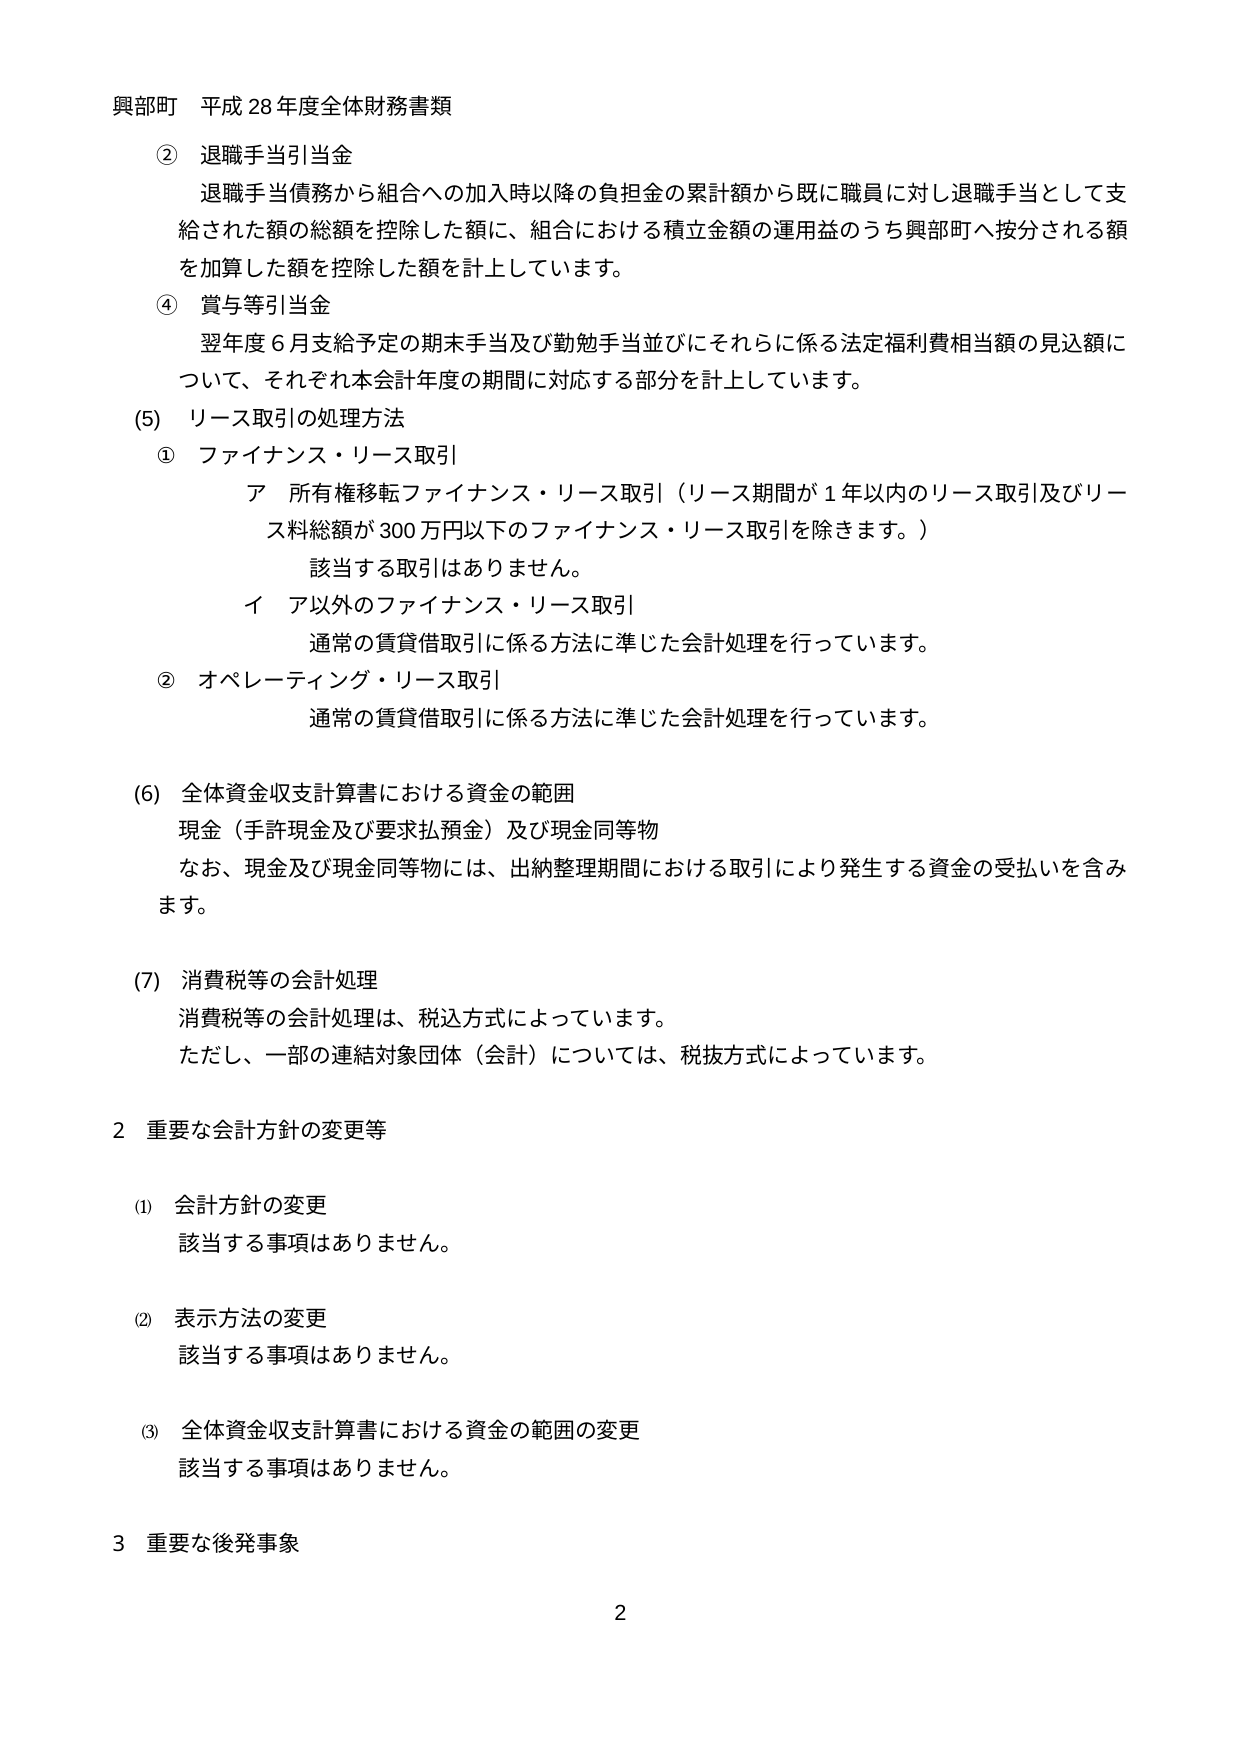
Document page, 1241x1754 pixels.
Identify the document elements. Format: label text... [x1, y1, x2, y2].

text ただし、一部の連結対象団体（会計）については、税抜方式によっています。 [112, 1035, 1128, 1073]
text 該当する事項はありません。 [156, 1223, 1128, 1260]
text (5) リース取引の処理方法 [112, 398, 1128, 435]
text ⑴ 会計方針の変更 [134, 1185, 1128, 1223]
text なお、現金及び現金同等物には、出納整理期間における取引により発生する資金の受払いを含みます。 [156, 848, 1128, 923]
text 消費税等の会計処理は、税込方式によっています。 [156, 998, 1128, 1035]
text ア 所有権移転ファイナンス・リース取引（リース期間が1年以内のリース取引及びリース料総額が300万円以下のファイナンス・リース取引を除きます。） [112, 473, 1128, 548]
text ② オペレーティング・リース取引 [112, 660, 1128, 698]
text 通常の賃貸借取引に係る方法に準じた会計処理を行っています。 [112, 698, 1128, 735]
text 現金（手許現金及び要求払預金）及び現金同等物 [112, 810, 1128, 848]
text 3 重要な後発事象 [112, 1523, 1128, 1560]
text 該当する事項はありません。 [156, 1448, 1128, 1485]
text 退職手当債務から組合への加入時以降の負担金の累計額から既に職員に対し退職手当として支給された額の総額を控除した額に、組合における積立金額の運用益のうち興部町へ按分される額を加算した額を控除した額を計上しています。 [112, 173, 1128, 285]
text ④ 賞与等引当金 [112, 285, 1128, 323]
text ② 退職手当引当金 [112, 135, 1128, 173]
text ① ファイナンス・リース取引 [112, 435, 1128, 473]
text イ ア以外のファイナンス・リース取引 [112, 585, 1128, 623]
text 該当する取引はありません。 [112, 548, 1128, 585]
text 2 重要な会計方針の変更等 [112, 1110, 1128, 1148]
text 翌年度６月支給予定の期末手当及び勤勉手当並びにそれらに係る法定福利費相当額の見込額について、それぞれ本会計年度の期間に対応する部分を計上しています。 [112, 323, 1128, 398]
text 該当する事項はありません。 [156, 1335, 1128, 1373]
text 通常の賃貸借取引に係る方法に準じた会計処理を行っています。 [112, 623, 1128, 660]
text (7) 消費税等の会計処理 [112, 960, 1041, 998]
text ⑶ 全体資金収支計算書における資金の範囲の変更 [141, 1410, 1128, 1448]
text (6) 全体資金収支計算書における資金の範囲 [112, 773, 1128, 810]
text ⑵ 表示方法の変更 [134, 1298, 1128, 1335]
